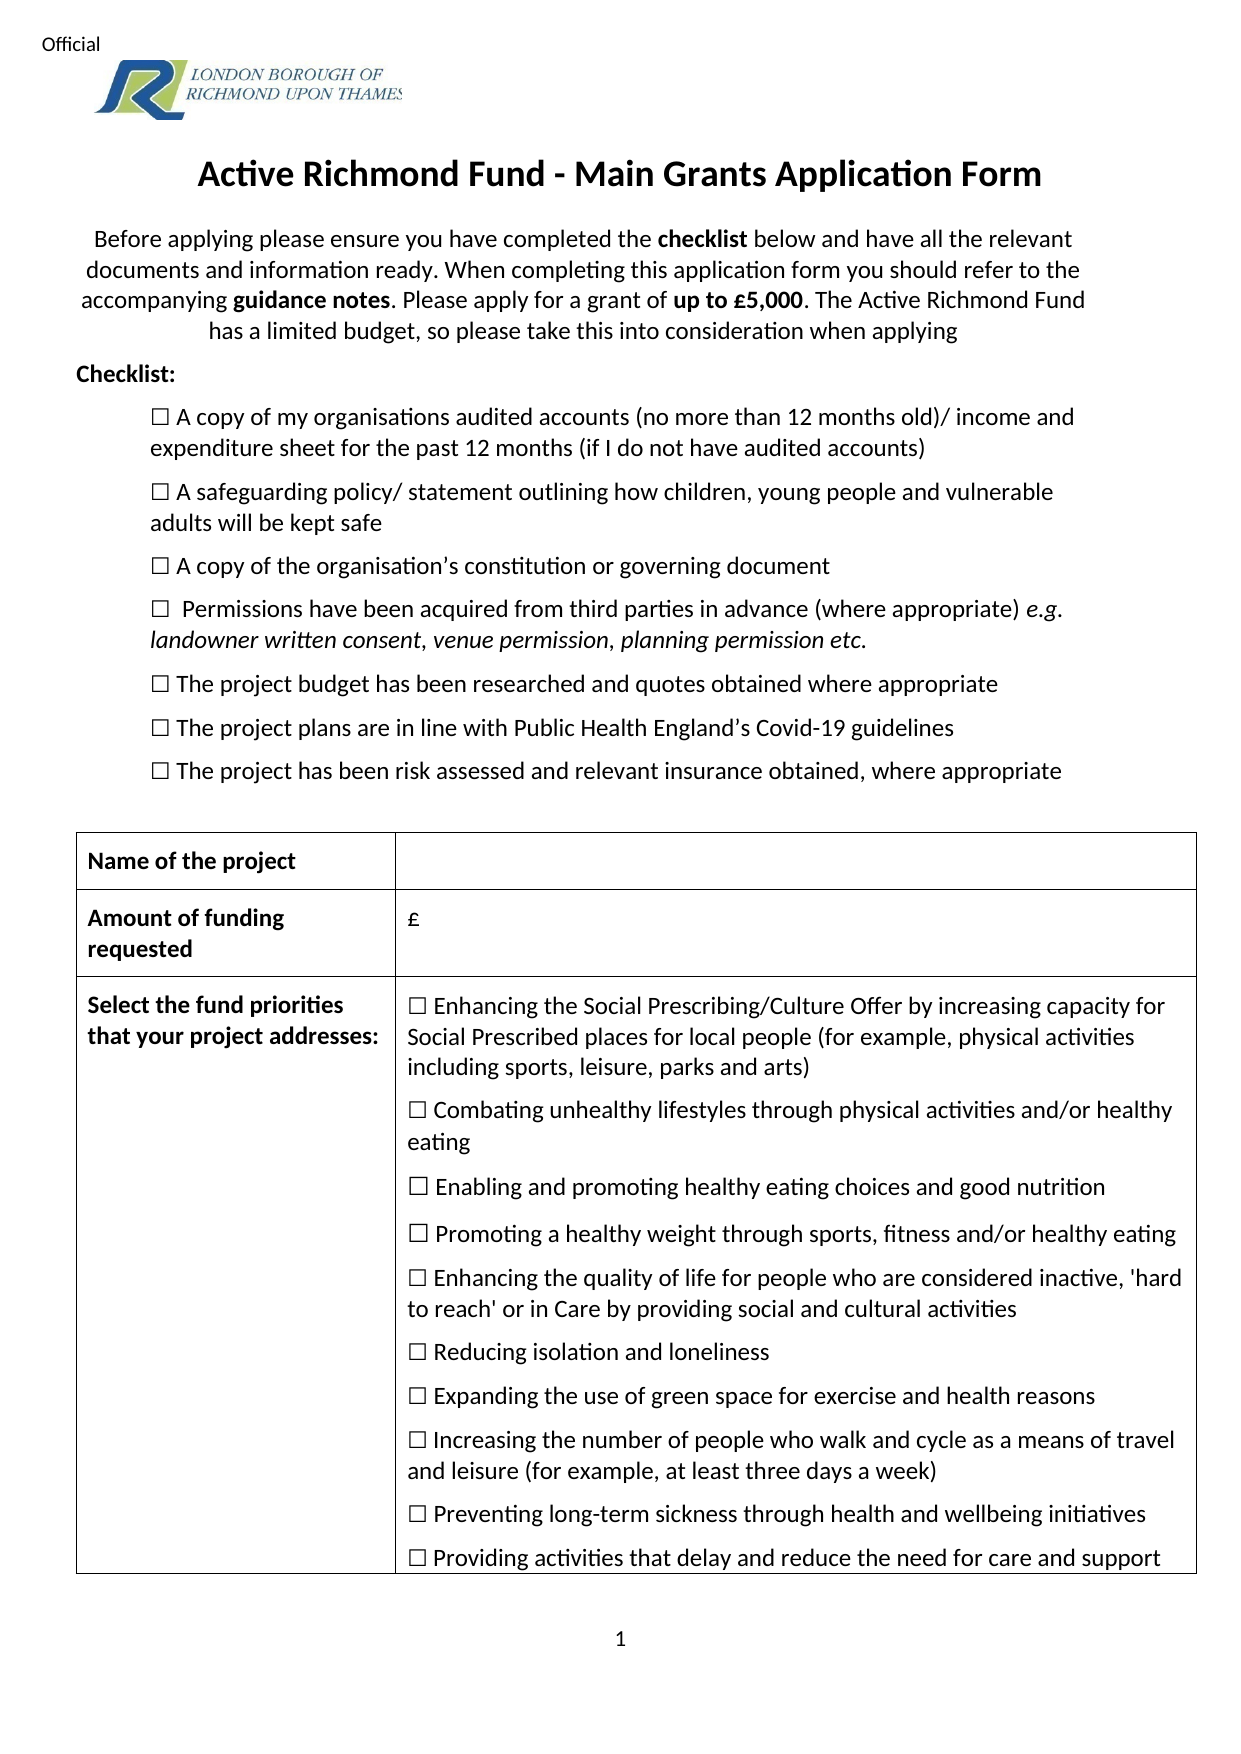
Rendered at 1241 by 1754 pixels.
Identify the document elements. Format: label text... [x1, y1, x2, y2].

text A copy of my organisations audited accounts (no more than 12 months old)/ income and expenditure sheet for the past 12 months (if I do not have audited accounts) [150, 401, 1090, 463]
table_cell £ [396, 890, 1196, 976]
table_cell Amount of funding requested [77, 890, 395, 976]
text Permissions have been acquired from third parties in advance (where appropriate) e.g. landowner written consent, venue permission, planning permission etc. [150, 593, 1090, 655]
text A copy of the organisation’s constitution or governing document [150, 550, 1090, 581]
table_header Name of the project [77, 833, 395, 888]
table_header [396, 833, 1196, 888]
text Before applying please ensure you have completed the checklist below and have all the relevant documents and information ready. When completing this application form you should refer to the accompanying guidance notes. Please apply for a grant of up to £5,000. The Active Richmond Fund has a limited budget, so please take this into consideration when applying [76, 223, 1090, 346]
text The project has been risk assessed and relevant insurance obtained, where appropriate [150, 755, 1090, 786]
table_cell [77, 977, 395, 1573]
text A safeguarding policy/ statement outlining how children, young people and vulnerable adults will be kept safe [150, 475, 1090, 537]
text Checklist: [76, 358, 1090, 389]
text The project budget has been researched and quotes obtained where appropriate [150, 668, 1090, 699]
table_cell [396, 977, 1196, 1573]
text Active Richmond Fund - Main Grants Application Form [150, 150, 1090, 196]
text The project plans are in line with Public Health England’s Covid-19 guidelines [150, 711, 1090, 743]
picture [92, 60, 402, 119]
